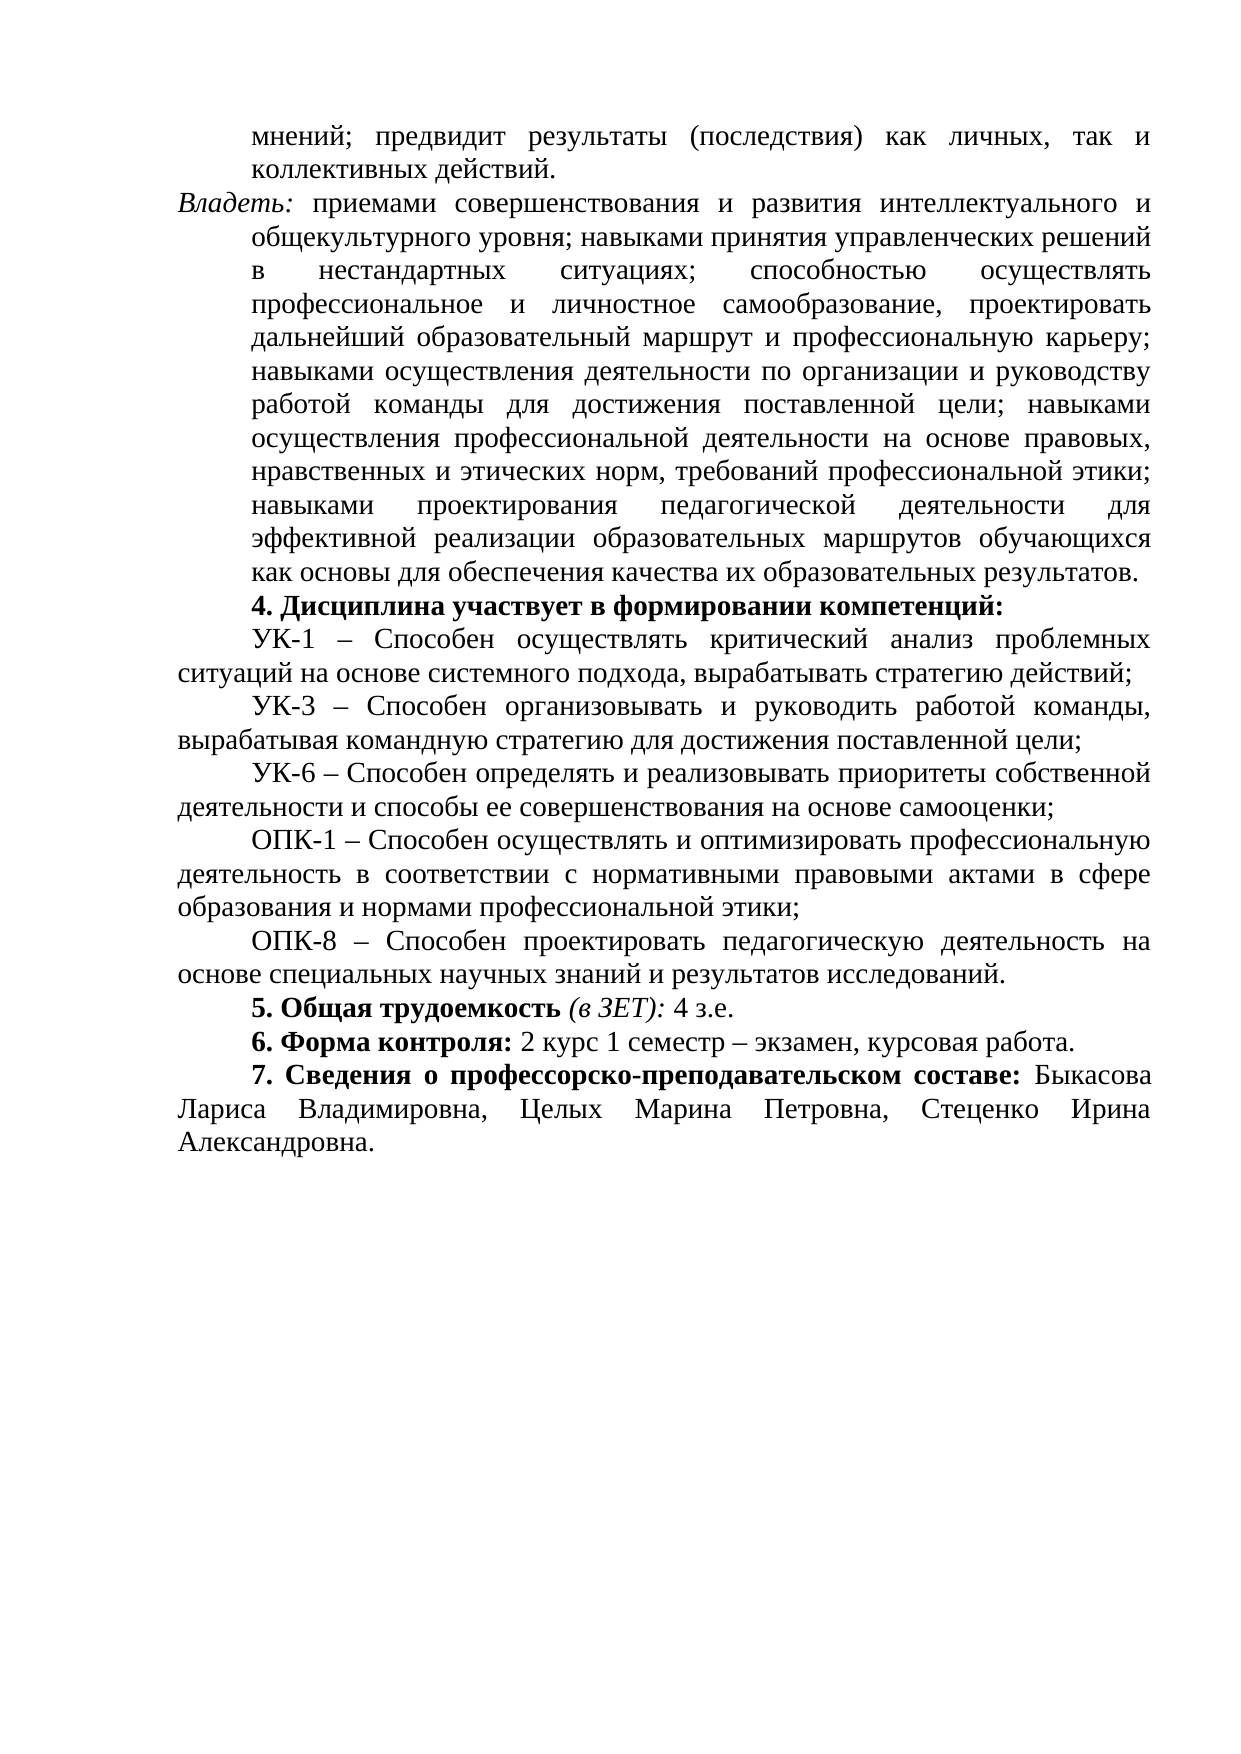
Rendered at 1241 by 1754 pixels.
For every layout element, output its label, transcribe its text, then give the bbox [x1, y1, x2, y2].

text 6. Форма контроля: 2 курс 1 семестр – экзамен, курсовая работа. [177, 1024, 1152, 1057]
text Владеть: приемами совершенствования и развития интеллектуального и общекультурного уровня; навыками принятия управленческих решений в нестандартных ситуациях; способностью осуществлять профессиональное и личностное самообразование, проектировать дальнейший образовательный маршрут и профессиональную карьеру; навыками осуществления деятельности по организации и руководству работой команды для достижения поставленной цели; навыками осуществления профессиональной деятельности на основе правовых, нравственных и этических норм, требований профессиональной этики; навыками проектирования педагогической деятельности для эффективной реализации образовательных маршрутов обучающихся как основы для обеспечения качества их образовательных результатов. [177, 185, 1152, 588]
text УК-1 – Способен осуществлять критический анализ проблемных ситуаций на основе системного подхода, вырабатывать стратегию действий; [177, 621, 1152, 688]
text 5. Общая трудоемкость (в ЗЕТ): 4 з.е. [177, 990, 1152, 1024]
text УК-3 – Способен организовывать и руководить работой команды, вырабатывая командную стратегию для достижения поставленной цели; [177, 688, 1152, 755]
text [177, 118, 1152, 185]
text ОПК-8 – Способен проектировать педагогическую деятельность на основе специальных научных знаний и результатов исследований. [177, 923, 1152, 990]
text УК-6 – Способен определять и реализовывать приоритеты собственной деятельности и способы ее совершенствования на основе самооценки; [177, 755, 1152, 822]
text ОПК-1 – Способен осуществлять и оптимизировать профессиональную деятельность в соответствии с нормативными правовыми актами в сфере образования и нормами профессиональной этики; [177, 822, 1152, 923]
text 4. Дисциплина участвует в формировании компетенций: [177, 588, 1152, 621]
text 7. Сведения о профессорско-преподавательском составе: Быкасова Лариса Владимировна, Целых Марина Петровна, Стеценко Ирина Александровна. [177, 1057, 1152, 1158]
